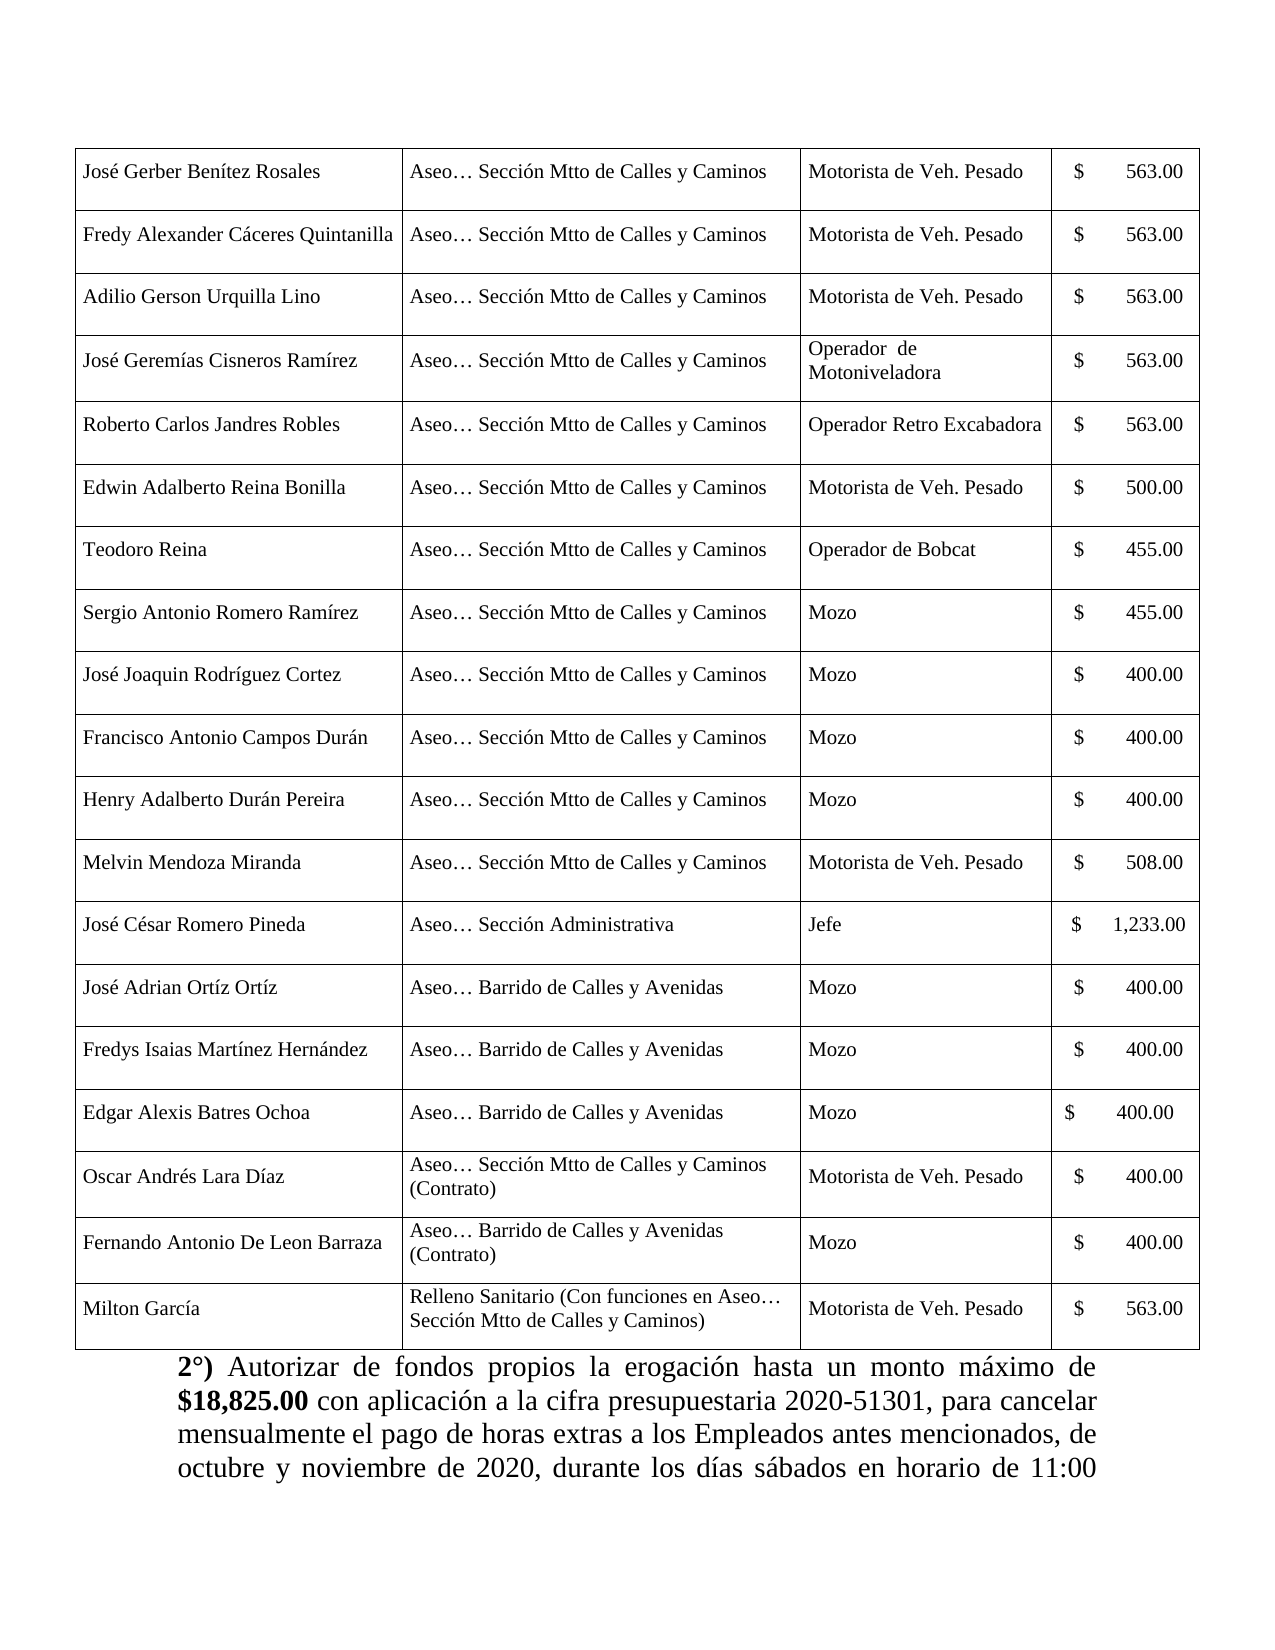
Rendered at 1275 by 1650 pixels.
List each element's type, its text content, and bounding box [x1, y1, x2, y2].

table_cell Teodoro Reina [76, 527, 402, 588]
table_cell Edwin Adalberto Reina Bonilla [76, 465, 402, 526]
table_cell Aseo… Sección Mtto de Calles y Caminos [403, 336, 800, 401]
table_cell Mozo [801, 1027, 1051, 1088]
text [177, 1350, 1098, 1484]
table_cell $ 563.00 [1052, 402, 1199, 463]
table_cell Motorista de Veh. Pesado [801, 1284, 1051, 1348]
table_cell José César Romero Pineda [76, 902, 402, 963]
table_cell $ 455.00 [1052, 527, 1199, 588]
table_cell José Joaquin Rodríguez Cortez [76, 652, 402, 713]
table_cell Francisco Antonio Campos Durán [76, 715, 402, 776]
table_cell Fredys Isaias Martínez Hernández [76, 1027, 402, 1088]
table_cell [801, 149, 1051, 210]
table_cell $ 400.00 [1052, 965, 1199, 1026]
table_cell $ 563.00 [1052, 211, 1199, 273]
table_cell Fernando Antonio De Leon Barraza [76, 1218, 402, 1283]
table_cell $ 400.00 [1052, 1152, 1199, 1217]
table_cell Roberto Carlos Jandres Robles [76, 402, 402, 463]
table_cell $ 1,233.00 [1052, 902, 1199, 963]
table_cell Jefe [801, 902, 1051, 963]
table_cell Mozo [801, 965, 1051, 1026]
table_cell $ 563.00 [1052, 149, 1199, 210]
table_cell $ 563.00 [1052, 336, 1199, 401]
table_cell Operador Retro Excabadora [801, 402, 1051, 463]
table_cell Aseo… Sección Mtto de Calles y Caminos [403, 274, 800, 335]
table_cell $ 508.00 [1052, 840, 1199, 901]
table_cell $ 563.00 [1052, 274, 1199, 335]
table_cell Aseo… Sección Mtto de Calles y Caminos [403, 590, 800, 651]
table_cell $ 400.00 [1052, 1218, 1199, 1283]
table_cell Mozo [801, 652, 1051, 713]
table_cell Adilio Gerson Urquilla Lino [76, 274, 402, 335]
table_cell Aseo… Sección Mtto de Calles y Caminos [403, 715, 800, 776]
table_cell Motorista de Veh. Pesado [801, 211, 1051, 273]
table_cell Motorista de Veh. Pesado [801, 1152, 1051, 1217]
table_cell Relleno Sanitario (Con funciones en Aseo… Sección Mtto de Calles y Caminos) [403, 1284, 800, 1348]
table_cell Milton García [76, 1284, 402, 1348]
table_cell Fredy Alexander Cáceres Quintanilla [76, 211, 402, 273]
table_cell Motorista de Veh. Pesado [801, 840, 1051, 901]
table_cell Aseo… Sección Mtto de Calles y Caminos (Contrato) [403, 1152, 800, 1217]
table_cell Aseo… Sección Mtto de Calles y Caminos [403, 211, 800, 273]
table_cell Operador de Bobcat [801, 527, 1051, 588]
table_cell $ 400.00 [1052, 777, 1199, 838]
table_cell Mozo [801, 715, 1051, 776]
table_cell Aseo… Barrido de Calles y Avenidas [403, 1027, 800, 1088]
table_cell Aseo… Sección Mtto de Calles y Caminos [403, 465, 800, 526]
table_cell José Adrian Ortíz Ortíz [76, 965, 402, 1026]
table_cell $ 400.00 [1052, 652, 1199, 713]
table_cell Mozo [801, 1090, 1051, 1151]
table_cell Edgar Alexis Batres Ochoa [76, 1090, 402, 1151]
table_cell José Geremías Cisneros Ramírez [76, 336, 402, 401]
table_cell Aseo… Sección Administrativa [403, 902, 800, 963]
table_cell Aseo… Sección Mtto de Calles y Caminos [403, 777, 800, 838]
table_cell Aseo… Sección Mtto de Calles y Caminos [403, 402, 800, 463]
table_cell Aseo… Barrido de Calles y Avenidas [403, 965, 800, 1026]
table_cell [403, 149, 800, 210]
table_cell Aseo… Barrido de Calles y Avenidas (Contrato) [403, 1218, 800, 1283]
table_cell Mozo [801, 590, 1051, 651]
table_cell Oscar Andrés Lara Díaz [76, 1152, 402, 1217]
table_cell Mozo [801, 777, 1051, 838]
table_cell Aseo… Sección Mtto de Calles y Caminos [403, 652, 800, 713]
table_cell José Gerber Benítez Rosales [76, 149, 402, 210]
table_cell Mozo [801, 1218, 1051, 1283]
table_cell Aseo… Sección Mtto de Calles y Caminos [403, 840, 800, 901]
table_cell $ 500.00 [1052, 465, 1199, 526]
table_cell Aseo… Sección Mtto de Calles y Caminos [403, 527, 800, 588]
table_cell $ 455.00 [1052, 590, 1199, 651]
table_cell Melvin Mendoza Miranda [76, 840, 402, 901]
table_cell Operador de Motoniveladora [801, 336, 1051, 401]
table_cell Henry Adalberto Durán Pereira [76, 777, 402, 838]
table_cell $ 400.00 [1052, 1090, 1199, 1151]
table_cell Motorista de Veh. Pesado [801, 465, 1051, 526]
table_cell Motorista de Veh. Pesado [801, 274, 1051, 335]
table_cell Sergio Antonio Romero Ramírez [76, 590, 402, 651]
table_cell $ 563.00 [1052, 1284, 1199, 1348]
table_cell $ 400.00 [1052, 715, 1199, 776]
table_cell Aseo… Barrido de Calles y Avenidas [403, 1090, 800, 1151]
table_cell $ 400.00 [1052, 1027, 1199, 1088]
